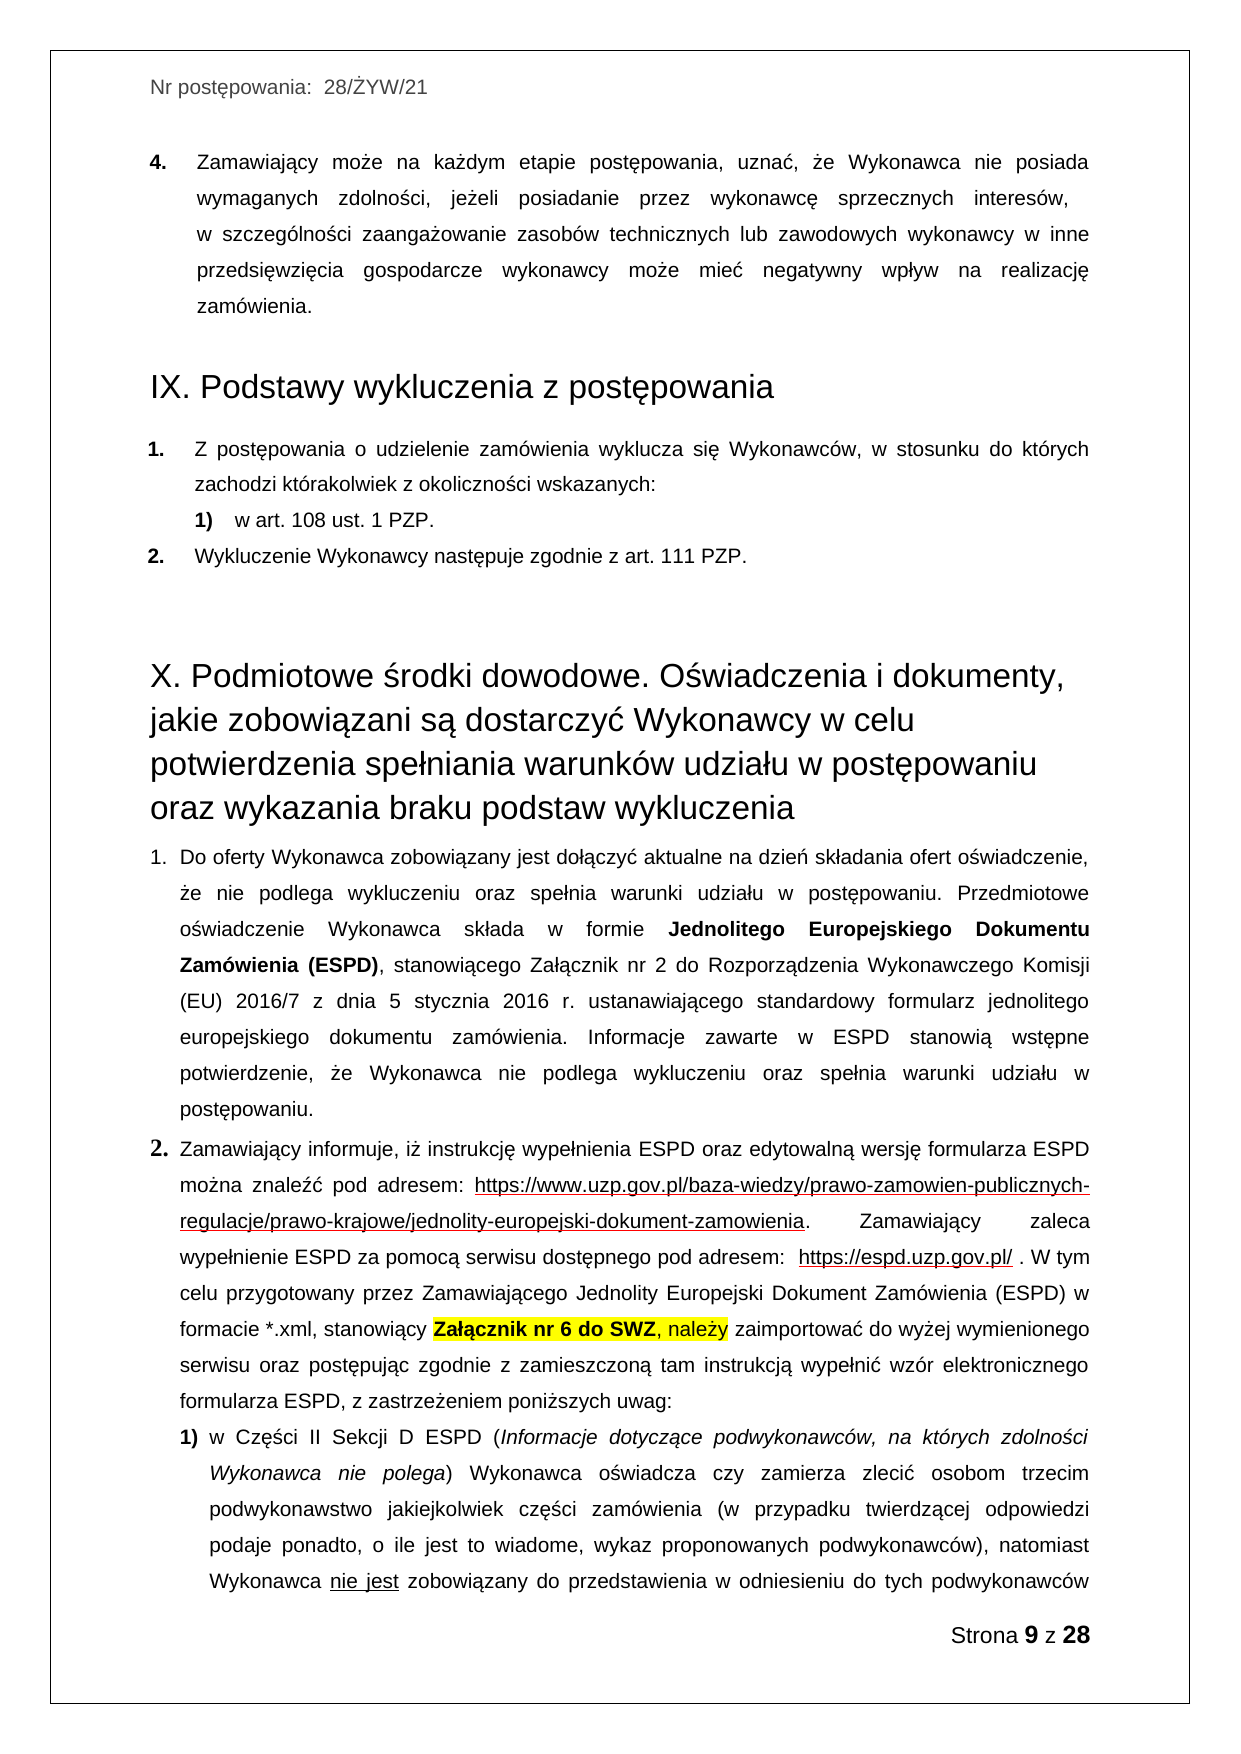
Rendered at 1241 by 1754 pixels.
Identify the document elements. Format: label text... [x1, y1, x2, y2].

text 2. Zamawiający informuje, iż instrukcję wypełnienia ESPD oraz edytowalną wersję formularza ESPD można znaleźć pod adresem: https://www.uzp.gov.pl/baza-wiedzy/prawo-zamowien-publicznych-regulacje/prawo-krajowe/jednolity-europejski-dokument-zamowienia. Zamawiający zaleca wypełnienie ESPD za pomocą serwisu dostępnego pod adresem: https://espd.uzp.gov.pl/ . W tym celu przygotowany przez Zamawiającego Jednolity Europejski Dokument Zamówienia (ESPD) w formacie *.xml, stanowiący Załącznik nr 6 do SWZ, należy zaimportować do wyżej wymienionego serwisu oraz postępując zgodnie z zamieszczoną tam instrukcją wypełnić wzór elektronicznego formularza ESPD, z zastrzeżeniem poniższych uwag: [150, 1133, 1090, 1413]
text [179, 1425, 1090, 1593]
subtitle IX. Podstawy wykluczenia z postępowania [150, 367, 1090, 406]
list w art. 108 ust. 1 PZP. [194, 508, 1090, 532]
list Zamawiający może na każdym etapie postępowania, uznać, że Wykonawca nie posiada wymaganych zdolności, jeżeli posiadanie przez wykonawcę sprzecznych interesów, w szczególności zaangażowanie zasobów technicznych lub zawodowych wykonawcy w inne przedsięwzięcia gospodarcze wykonawcy może mieć negatywny wpływ na realizację zamówienia. [149, 150, 1090, 318]
subtitle X. Podmiotowe środki dowodowe. Oświadczenia i dokumenty, jakie zobowiązani są dostarczyć Wykonawcy w celu potwierdzenia spełniania warunków udziału w postępowaniu oraz wykazania braku podstaw wykluczenia [150, 656, 1090, 827]
list Do oferty Wykonawca zobowiązany jest dołączyć aktualne na dzień składania ofert oświadczenie, że nie podlega wykluczeniu oraz spełnia warunki udziału w postępowaniu. Przedmiotowe oświadczenie Wykonawca składa w formie Jednolitego Europejskiego Dokumentu Zamówienia (ESPD), stanowiącego Załącznik nr 2 do Rozporządzenia Wykonawczego Komisji (EU) 2016/7 z dnia 5 stycznia 2016 r. ustanawiającego standardowy formularz jednolitego europejskiego dokumentu zamówienia. Informacje zawarte w ESPD stanowią wstępne potwierdzenie, że Wykonawca nie podlega wykluczeniu oraz spełnia warunki udziału w postępowaniu. [150, 845, 1090, 1121]
list Z postępowania o udzielenie zamówienia wyklucza się Wykonawców, w stosunku do których zachodzi którakolwiek z okoliczności wskazanych: [147, 436, 1090, 496]
list Wykluczenie Wykonawcy następuje zgodnie z art. 111 PZP. [147, 544, 1090, 568]
